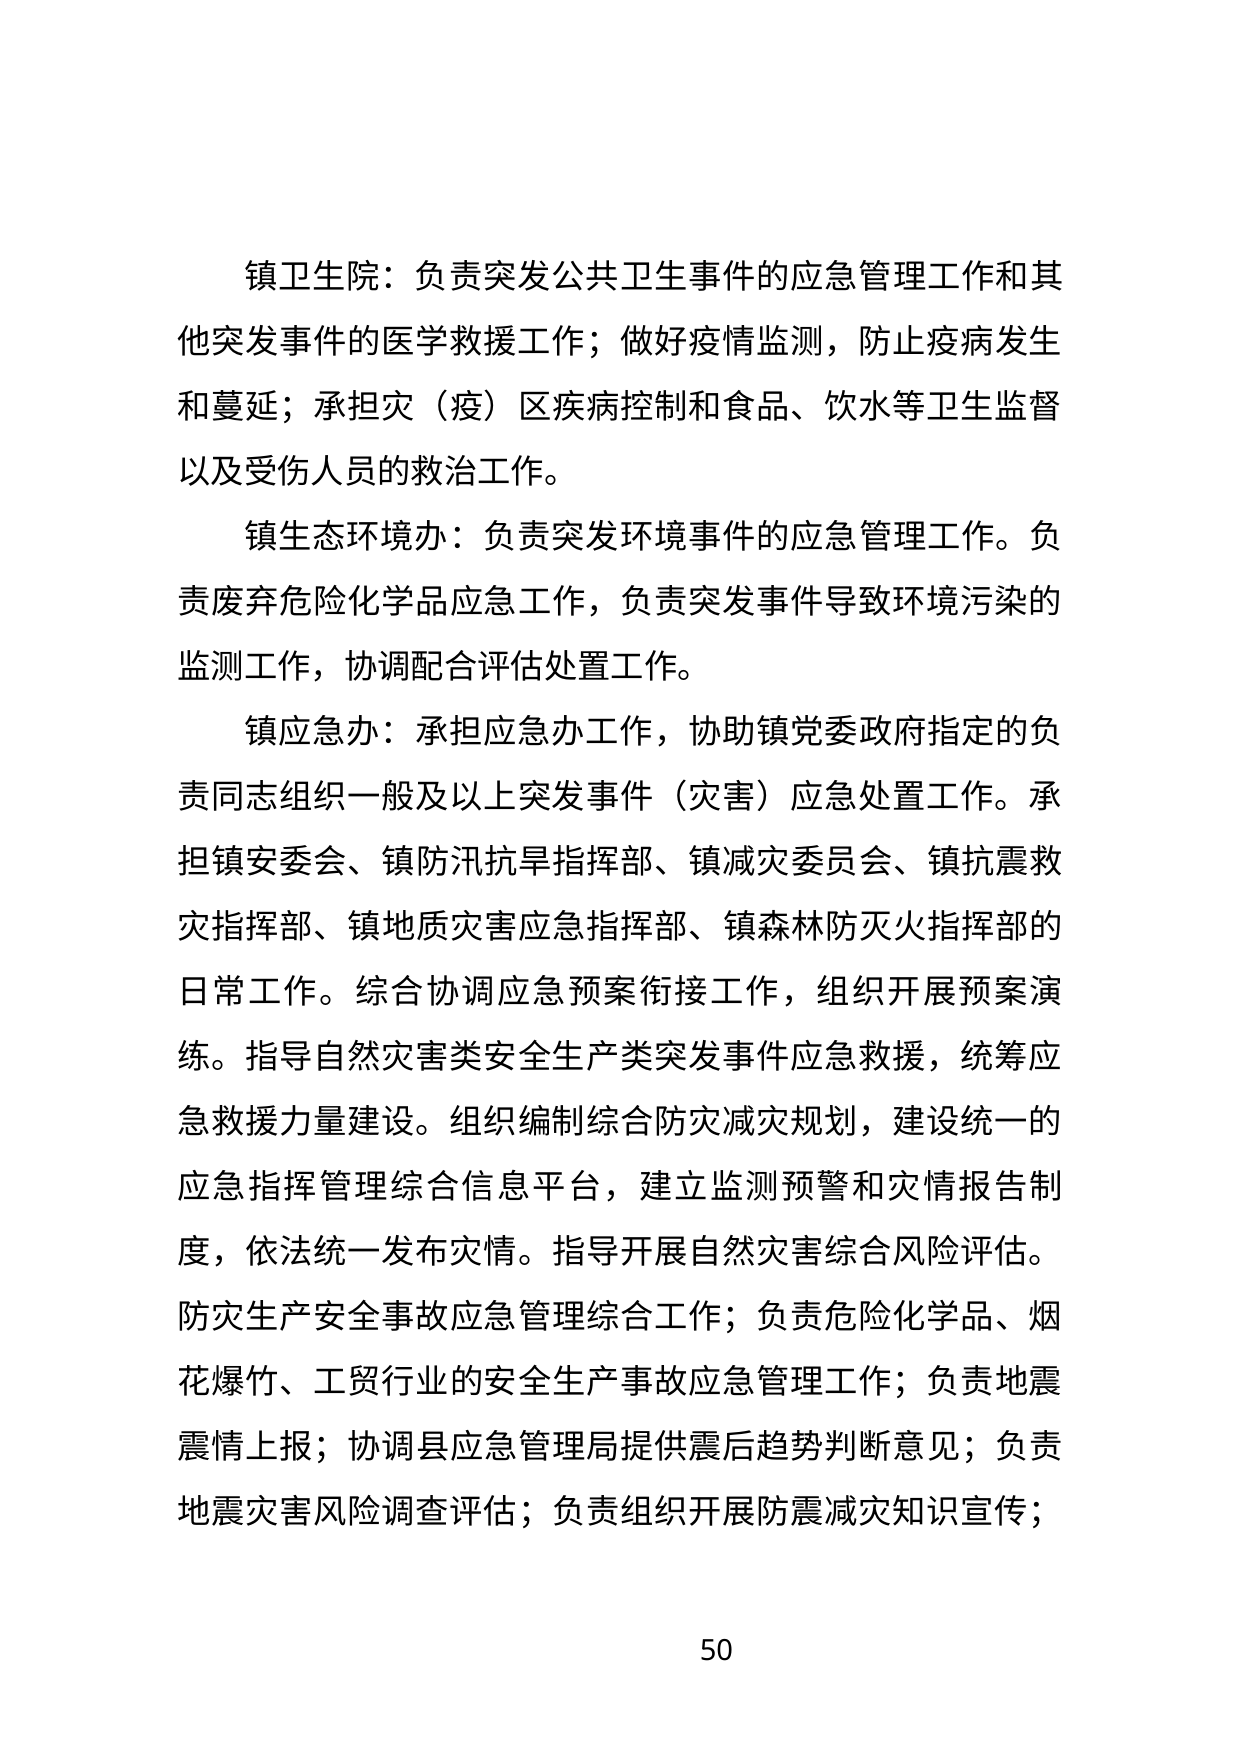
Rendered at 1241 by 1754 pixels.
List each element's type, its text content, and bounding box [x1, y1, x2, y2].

text 镇生态环境办：负责突发环境事件的应急管理工作。负责废弃危险化学品应急工作，负责突发事件导致环境污染的监测工作，协调配合评估处置工作。 [177, 502, 1063, 697]
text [177, 697, 1063, 1542]
text 镇卫生院：负责突发公共卫生事件的应急管理工作和其他突发事件的医学救援工作；做好疫情监测，防止疫病发生和蔓延；承担灾（疫）区疾病控制和食品、饮水等卫生监督以及受伤人员的救治工作。 [177, 242, 1063, 502]
